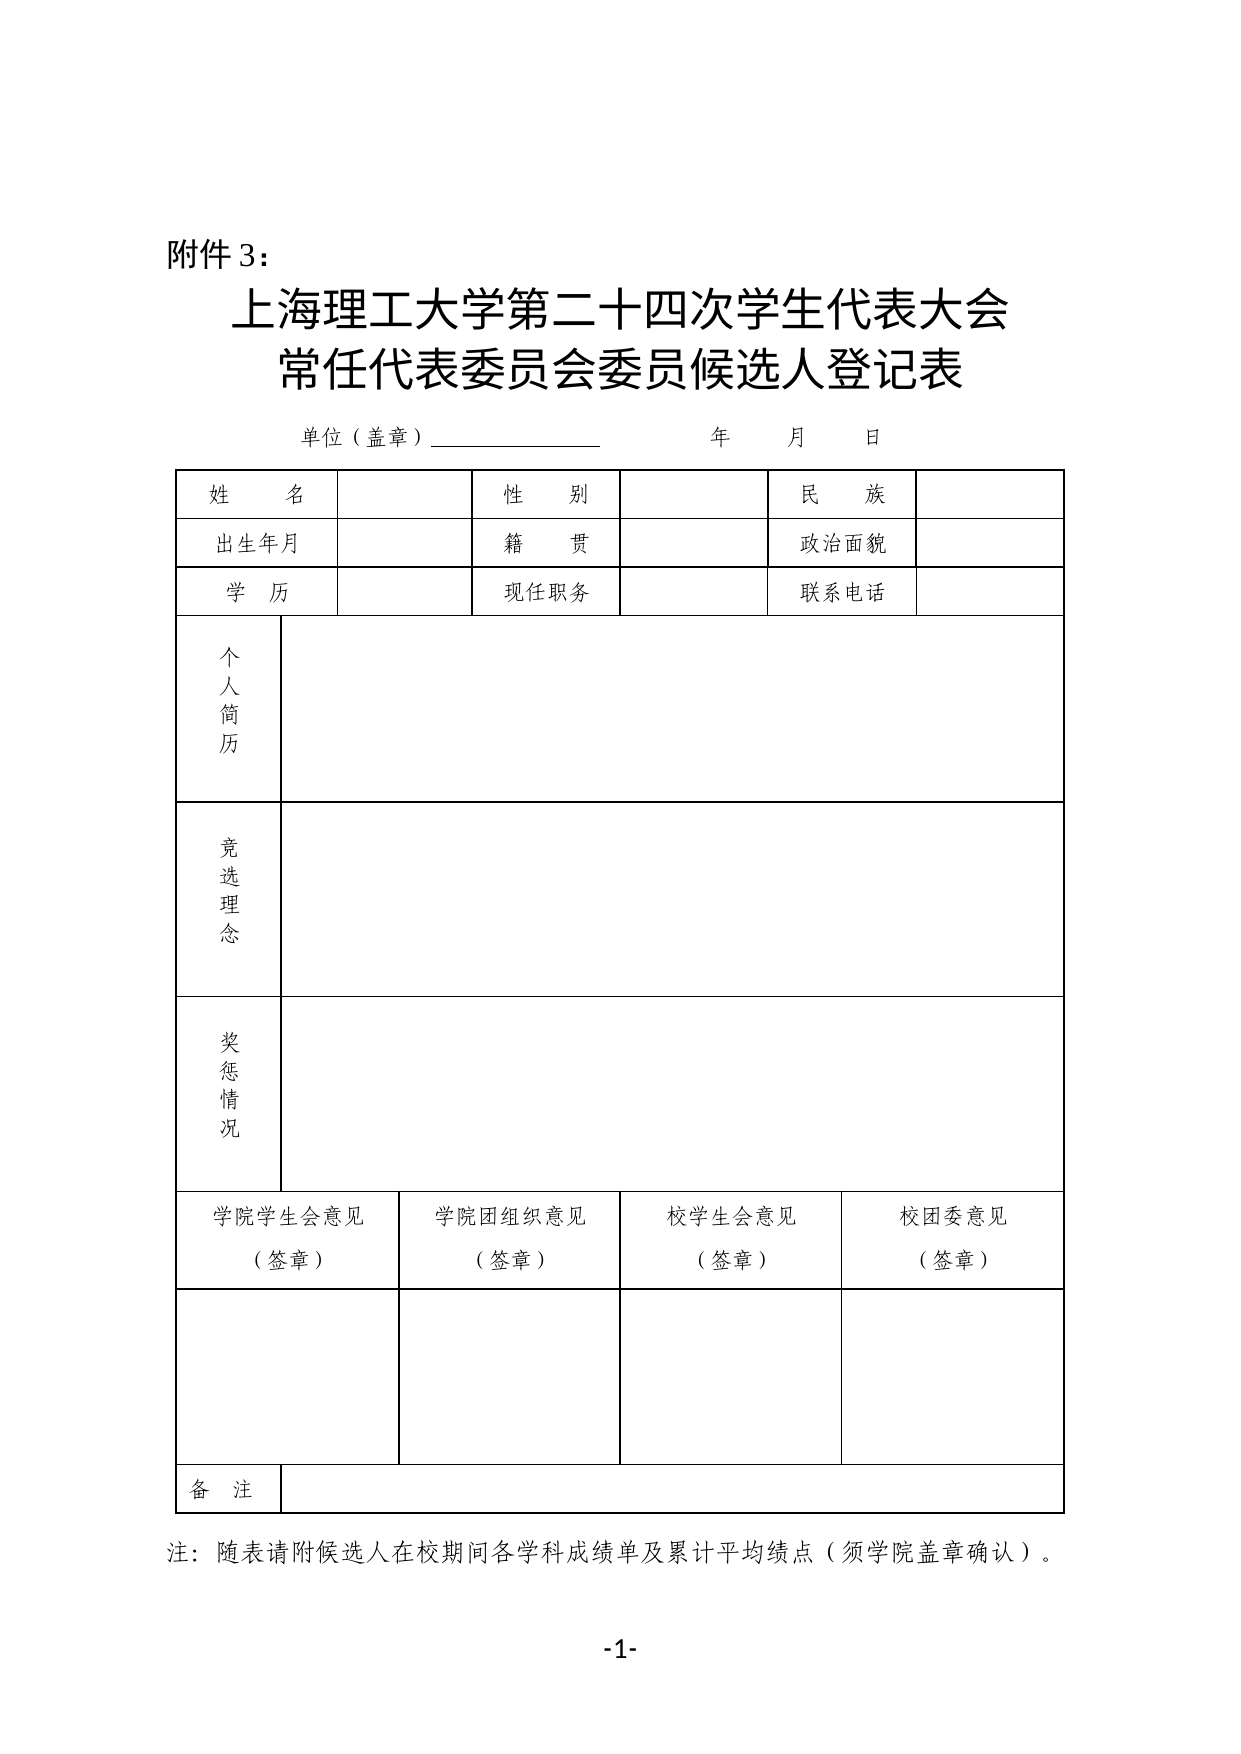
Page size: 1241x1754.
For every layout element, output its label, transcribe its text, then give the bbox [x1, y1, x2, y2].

table_cell 籍 贯 [473, 519, 619, 566]
table_cell 竞选理念 [177, 803, 280, 996]
table_cell [621, 568, 767, 615]
table_cell 学院团组织意见 （签章） [400, 1192, 619, 1288]
table_cell 备 注 [177, 1465, 280, 1512]
table_cell 学院学生会意见 （签章） [177, 1192, 398, 1288]
table_header [621, 471, 767, 517]
table_cell [282, 803, 1063, 996]
text 常任代表委员会委员候选人登记表 [165, 338, 1075, 398]
text 上海理工大学第二十四次学生代表大会 [165, 278, 1075, 338]
table_cell [282, 616, 1063, 801]
table_header [338, 471, 471, 517]
table_cell [621, 1290, 841, 1463]
table_cell [400, 1290, 619, 1463]
table_cell 联系电话 [768, 568, 916, 615]
table_header 姓 名 [177, 471, 337, 517]
table_cell 出生年月 [177, 519, 337, 566]
text 附件3： [165, 218, 1075, 278]
table_cell [282, 997, 1063, 1191]
table_cell [282, 1465, 1063, 1512]
table_cell [621, 519, 767, 566]
table_cell [917, 519, 1063, 566]
table_cell [917, 568, 1063, 615]
text 注：随表请附候选人在校期间各学科成绩单及累计平均绩点（须学院盖章确认）。 [165, 1514, 1075, 1574]
table_header 性 别 [473, 471, 619, 517]
table_cell 校团委意见 （签章） [842, 1192, 1063, 1288]
table_cell 校学生会意见 （签章） [621, 1192, 841, 1288]
table_cell [338, 568, 471, 615]
text 单位（盖章） 年 月 日 [299, 423, 1075, 448]
table_header 民 族 [769, 471, 915, 517]
table_cell 学 历 [177, 568, 337, 615]
table_cell [842, 1290, 1063, 1463]
table_cell [177, 1290, 398, 1463]
table_header [917, 471, 1063, 517]
table_cell 奖惩情况 [177, 997, 280, 1191]
table_cell 个人简历 [177, 616, 280, 801]
table_cell 现任职务 [473, 568, 619, 615]
table_cell [338, 519, 471, 566]
table_cell 政治面貌 [769, 519, 915, 566]
